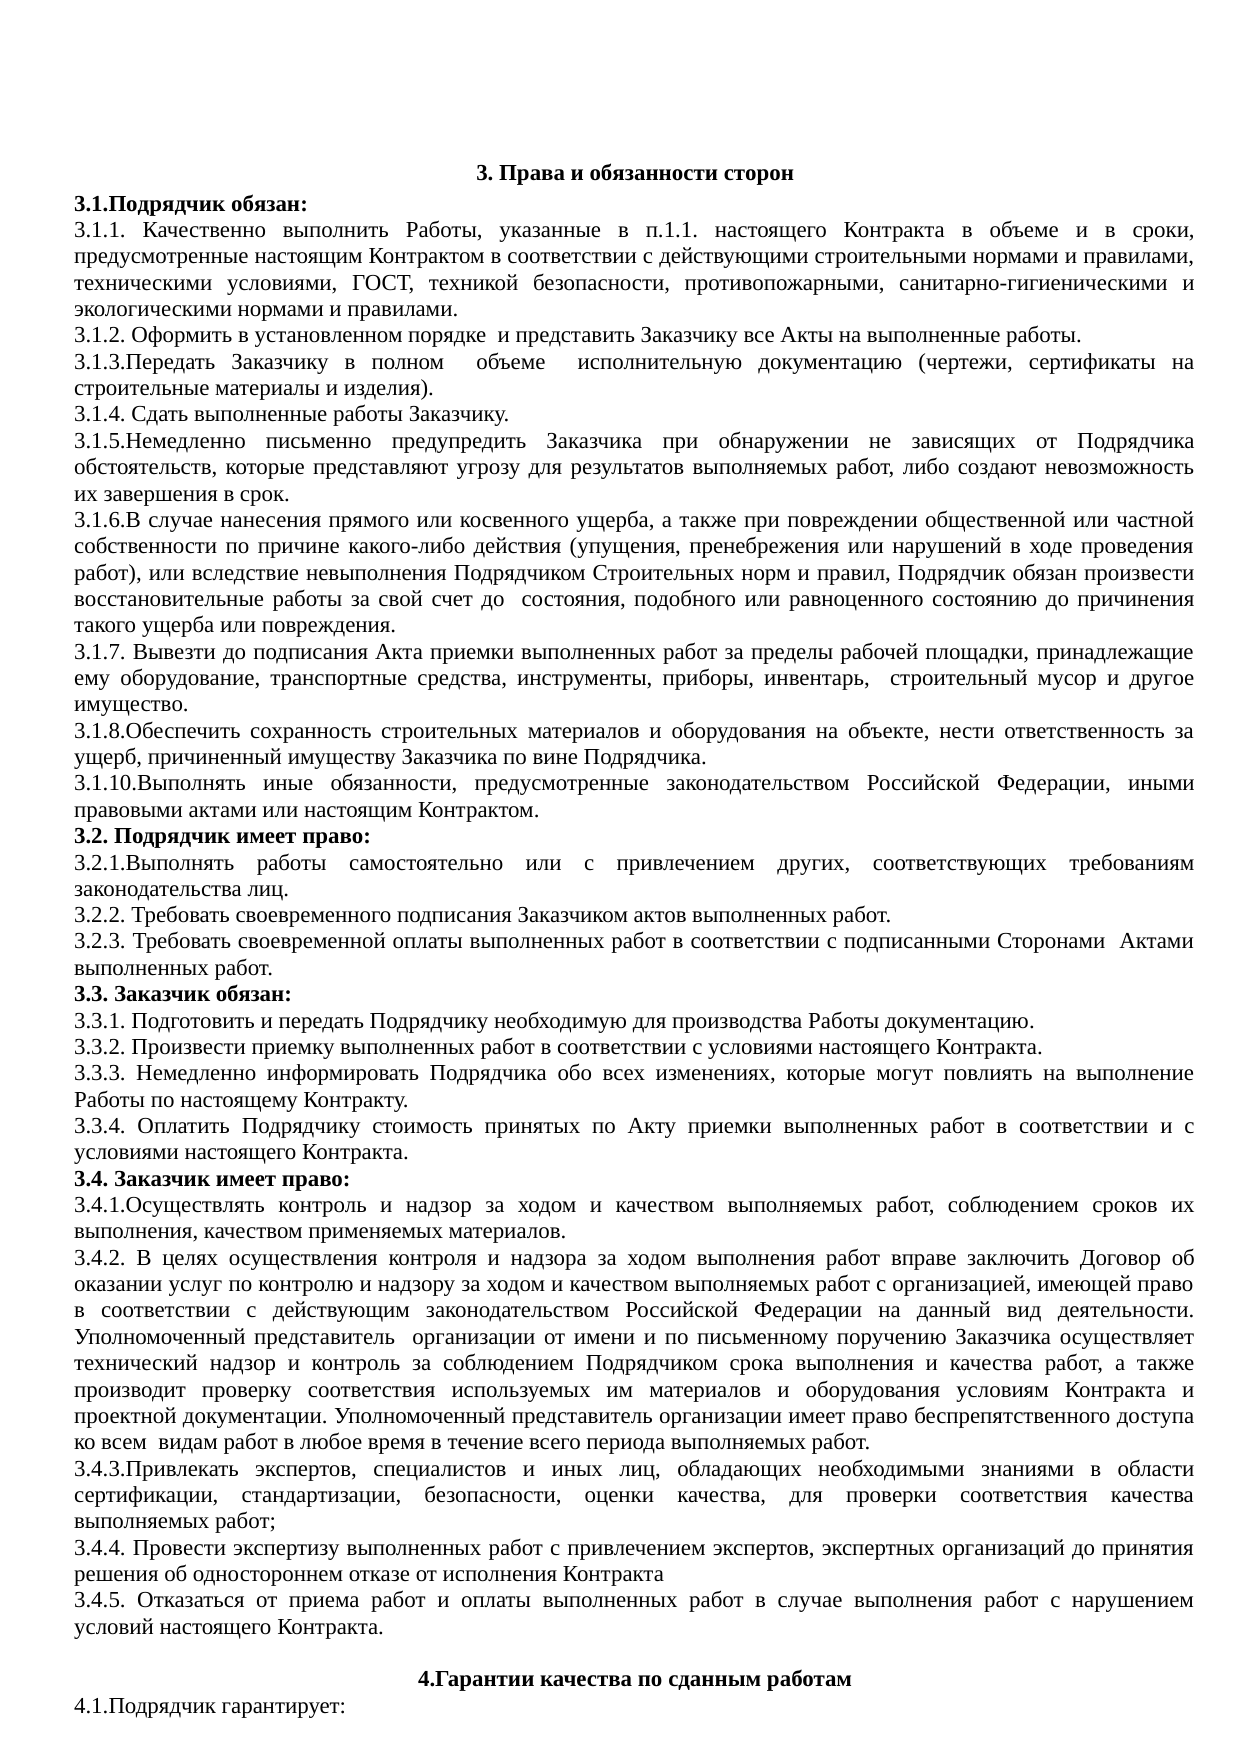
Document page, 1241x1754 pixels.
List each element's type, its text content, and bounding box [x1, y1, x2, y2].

text 3.1.6.В случае нанесения прямого или косвенного ущерба, а также при повреждении общественной или частной собственности по причине какого-либо действия (упущения, пренебрежения или нарушений в ходе проведения работ), или вследствие невыполнения Подрядчиком Строительных норм и правил, Подрядчик обязан произвести восстановительные работы за свой счет до состояния, подобного или равноценного состоянию до причинения такого ущерба или повреждения. [74, 506, 1196, 638]
text 3.4.4. Провести экспертизу выполненных работ с привлечением экспертов, экспертных организаций до принятия решения об одностороннем отказе от исполнения Контракта [74, 1534, 1196, 1586]
text 3.3.1. Подготовить и передать Подрядчику необходимую для производства Работы документацию. [74, 1007, 1196, 1033]
text 4.Гарантии качества по сданным работам [74, 1666, 1196, 1692]
text 3. Права и обязанности сторон [74, 159, 1196, 186]
text 3.1.8.Обеспечить сохранность строительных материалов и оборудования на объекте, нести ответственность за ущерб, причиненный имуществу Заказчика по вине Подрядчика. [74, 717, 1196, 769]
text 3.3.3. Немедленно информировать Подрядчика обо всех изменениях, которые могут повлиять на выполнение Работы по настоящему Контракту. [74, 1059, 1196, 1112]
text 3.4.2. В целях осуществления контроля и надзора за ходом выполнения работ вправе заключить Договор об оказании услуг по контролю и надзору за ходом и качеством выполняемых работ с организацией, имеющей право в соответствии с действующим законодательством Российской Федерации на данный вид деятельности. Уполномоченный представитель организации от имени и по письменному поручению Заказчика осуществляет технический надзор и контроль за соблюдением Подрядчиком срока выполнения и качества работ, а также производит проверку соответствия используемых им материалов и оборудования условиям Контракта и проектной документации. Уполномоченный представитель организации имеет право беспрепятственного доступа ко всем видам работ в любое время в течение всего периода выполняемых работ. [74, 1244, 1196, 1455]
text 3.4.1.Осуществлять контроль и надзор за ходом и качеством выполняемых работ, соблюдением сроков их выполнения, качеством применяемых материалов. [74, 1191, 1196, 1244]
text 3.3.2. Произвести приемку выполненных работ в соответствии с условиями настоящего Контракта. [74, 1033, 1196, 1059]
text 3.2.3. Требовать своевременной оплаты выполненных работ в соответствии с подписанными Сторонами Актами выполненных работ. [74, 928, 1196, 980]
text 3.1.1. Качественно выполнить Работы, указанные в п.1.1. настоящего Контракта в объеме и в сроки, предусмотренные настоящим Контрактом в соответствии с действующими строительными нормами и правилами, техническими условиями, ГОСТ, техникой безопасности, противопожарными, санитарно-гигиеническими и экологическими нормами и правилами. [74, 216, 1196, 321]
text 3.1.3.Передать Заказчику в полном объеме исполнительную документацию (чертежи, сертификаты на строительные материалы и изделия). [74, 348, 1196, 401]
text 3.3.4. Оплатить Подрядчику стоимость принятых по Акту приемки выполненных работ в соответствии и с условиями настоящего Контракта. [74, 1112, 1196, 1165]
text 3.1.10.Выполнять иные обязанности, предусмотренные законодательством Российской Федерации, иными правовыми актами или настоящим Контрактом. [74, 769, 1196, 822]
text 3.1.Подрядчик обязан: [74, 190, 1196, 216]
text 3.4.5. Отказаться от приема работ и оплаты выполненных работ в случае выполнения работ с нарушением условий настоящего Контракта. [74, 1586, 1196, 1639]
text 3.1.5.Немедленно письменно предупредить Заказчика при обнаружении не зависящих от Подрядчика обстоятельств, которые представляют угрозу для результатов выполняемых работ, либо создают невозможность их завершения в срок. [74, 427, 1196, 506]
text 3.1.2. Оформить в установленном порядке и представить Заказчику все Акты на выполненные работы. [74, 321, 1196, 348]
text 3.3. Заказчик обязан: [74, 980, 1196, 1007]
text 3.2. Подрядчик имеет право: [74, 822, 1196, 848]
text 3.1.4. Сдать выполненные работы Заказчику. [74, 401, 1196, 427]
text 3.1.7. Вывезти до подписания Акта приемки выполненных работ за пределы рабочей площадки, принадлежащие ему оборудование, транспортные средства, инструменты, приборы, инвентарь, строительный мусор и другое имущество. [74, 638, 1196, 717]
text 3.2.1.Выполнять работы самостоятельно или с привлечением других, соответствующих требованиям законодательства лиц. [74, 848, 1196, 901]
text 3.4.3.Привлекать экспертов, специалистов и иных лиц, обладающих необходимыми знаниями в области сертификации, стандартизации, безопасности, оценки качества, для проверки соответствия качества выполняемых работ; [74, 1455, 1196, 1534]
text 3.4. Заказчик имеет право: [74, 1165, 1196, 1191]
text 3.2.2. Требовать своевременного подписания Заказчиком актов выполненных работ. [74, 901, 1196, 928]
text 4.1.Подрядчик гарантирует: [74, 1692, 1196, 1718]
